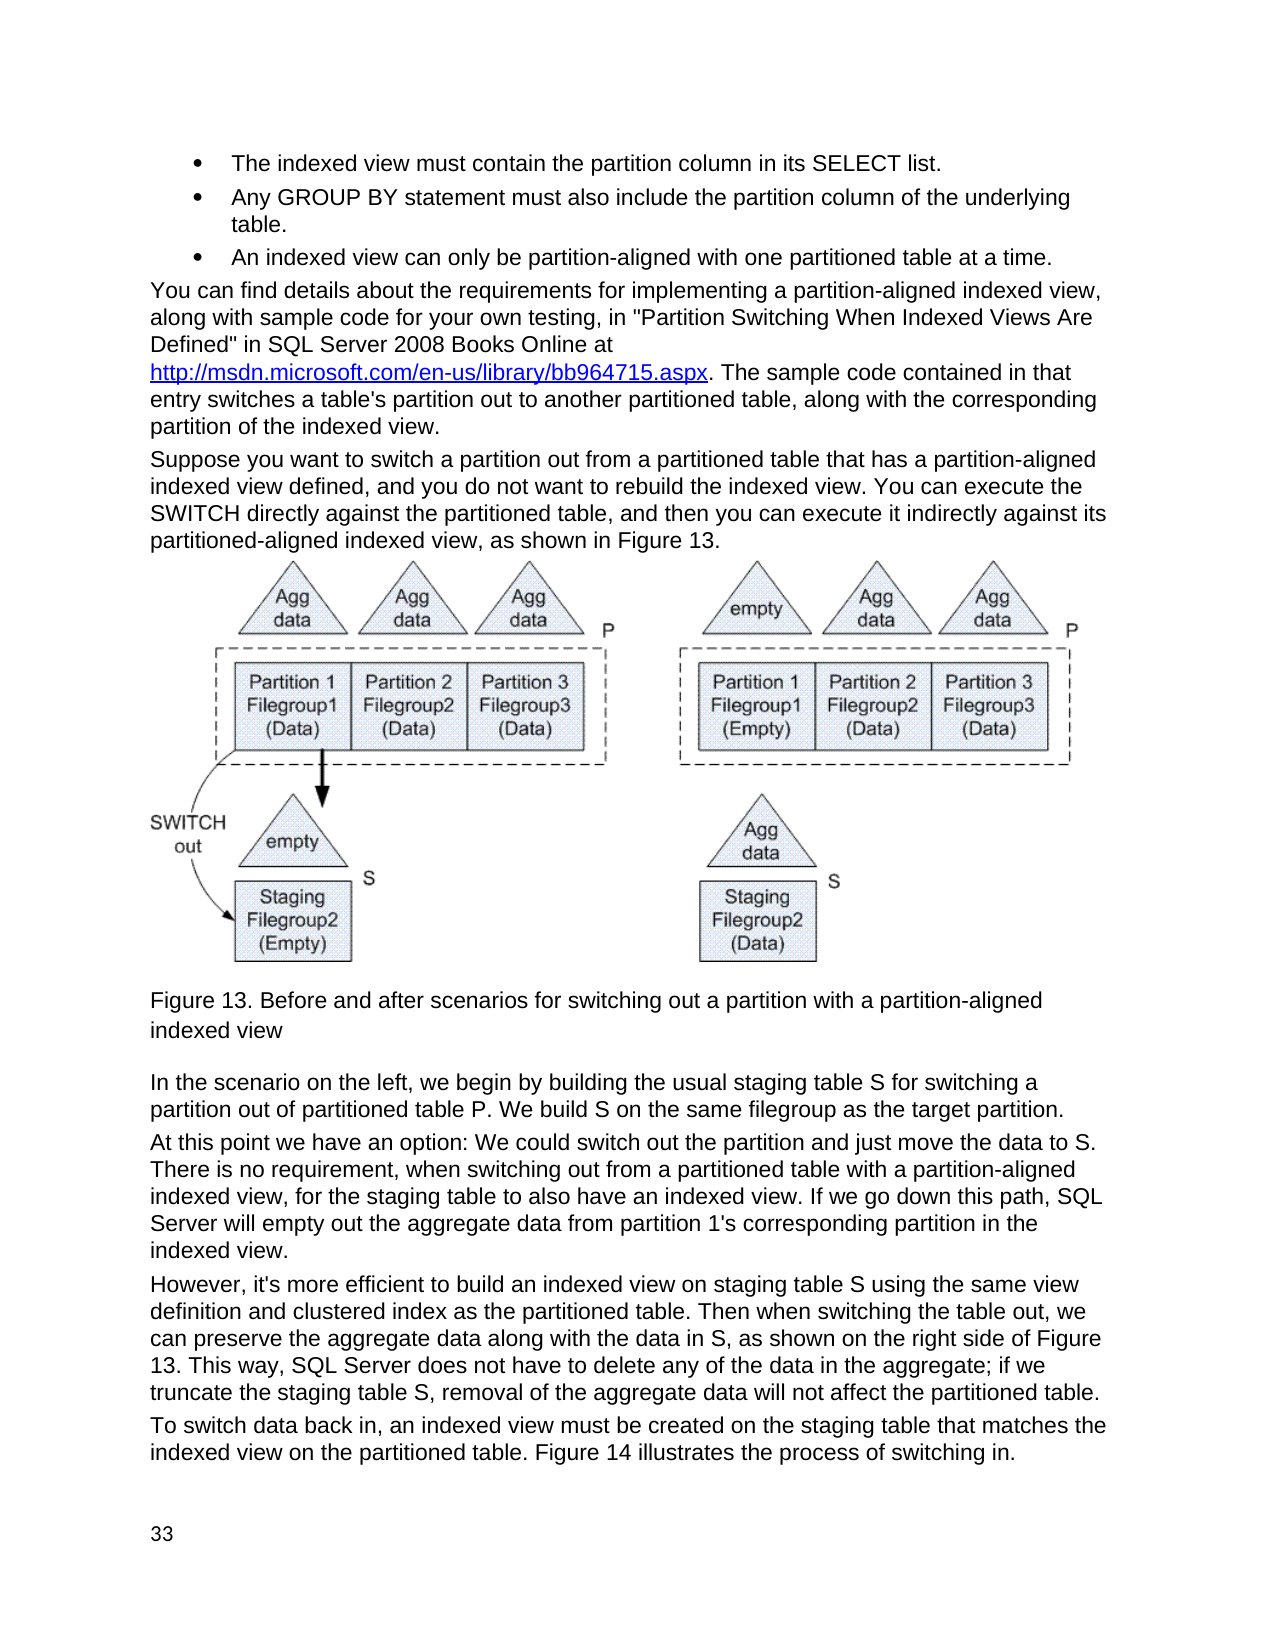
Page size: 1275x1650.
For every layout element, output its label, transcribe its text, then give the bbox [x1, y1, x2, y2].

picture [150, 560, 1080, 962]
text However, it's more efficient to build an indexed view on staging table S using the same view definition and clustered index as the partitioned table. Then when switching the table out, we can preserve the aggregate data along with the data in S, as shown on the right side of Figure 13. This way, SQL Server does not have to delete any of the data in the aggregate; if we truncate the staging table S, removal of the aggregate data will not affect the partitioned table. [150, 1270, 1125, 1406]
text In the scenario on the left, we begin by building the usual staging table S for switching a partition out of partitioned table P. We build S on the same filegroup as the target partition. [150, 1068, 1125, 1122]
text You can find details about the requirements for implementing a partition-aligned indexed view, along with sample code for your own testing, in "Partition Switching When Indexed Views Are Defined" in SQL Server 2008 Books Online at http://msdn.microsoft.com/en-us/library/bb964715.aspx. The sample code contained in that entry switches a table's partition out to another partitioned table, along with the corresponding partition of the indexed view. [150, 277, 1125, 439]
list The indexed view must contain the partition column in its SELECT list. [194, 150, 1125, 177]
text Figure 13. Before and after scenarios for switching out a partition with a partition-aligned indexed view [150, 987, 1125, 1043]
text To switch data back in, an indexed view must be created on the staging table that matches the indexed view on the partitioned table. Figure 14 illustrates the process of switching in. [150, 1412, 1125, 1466]
list Any GROUP BY statement must also include the partition column of the underlying table. [194, 183, 1125, 237]
text At this point we have an option: We could switch out the partition and just move the data to S. There is no requirement, when switching out from a partitioned table with a partition-aligned indexed view, for the staging table to also have an indexed view. If we go down this path, SQL Server will empty out the aggregate data from partition 1's corresponding partition in the indexed view. [150, 1129, 1125, 1264]
list An indexed view can only be partition-aligned with one partitioned table at a time. [194, 244, 1125, 271]
text Suppose you want to switch a partition out from a partitioned table that has a partition-aligned indexed view defined, and you do not want to rebuild the indexed view. You can execute the SWITCH directly against the partitioned table, and then you can execute it indirectly against its partitioned-aligned indexed view, as shown in Figure 13. [150, 446, 1125, 554]
